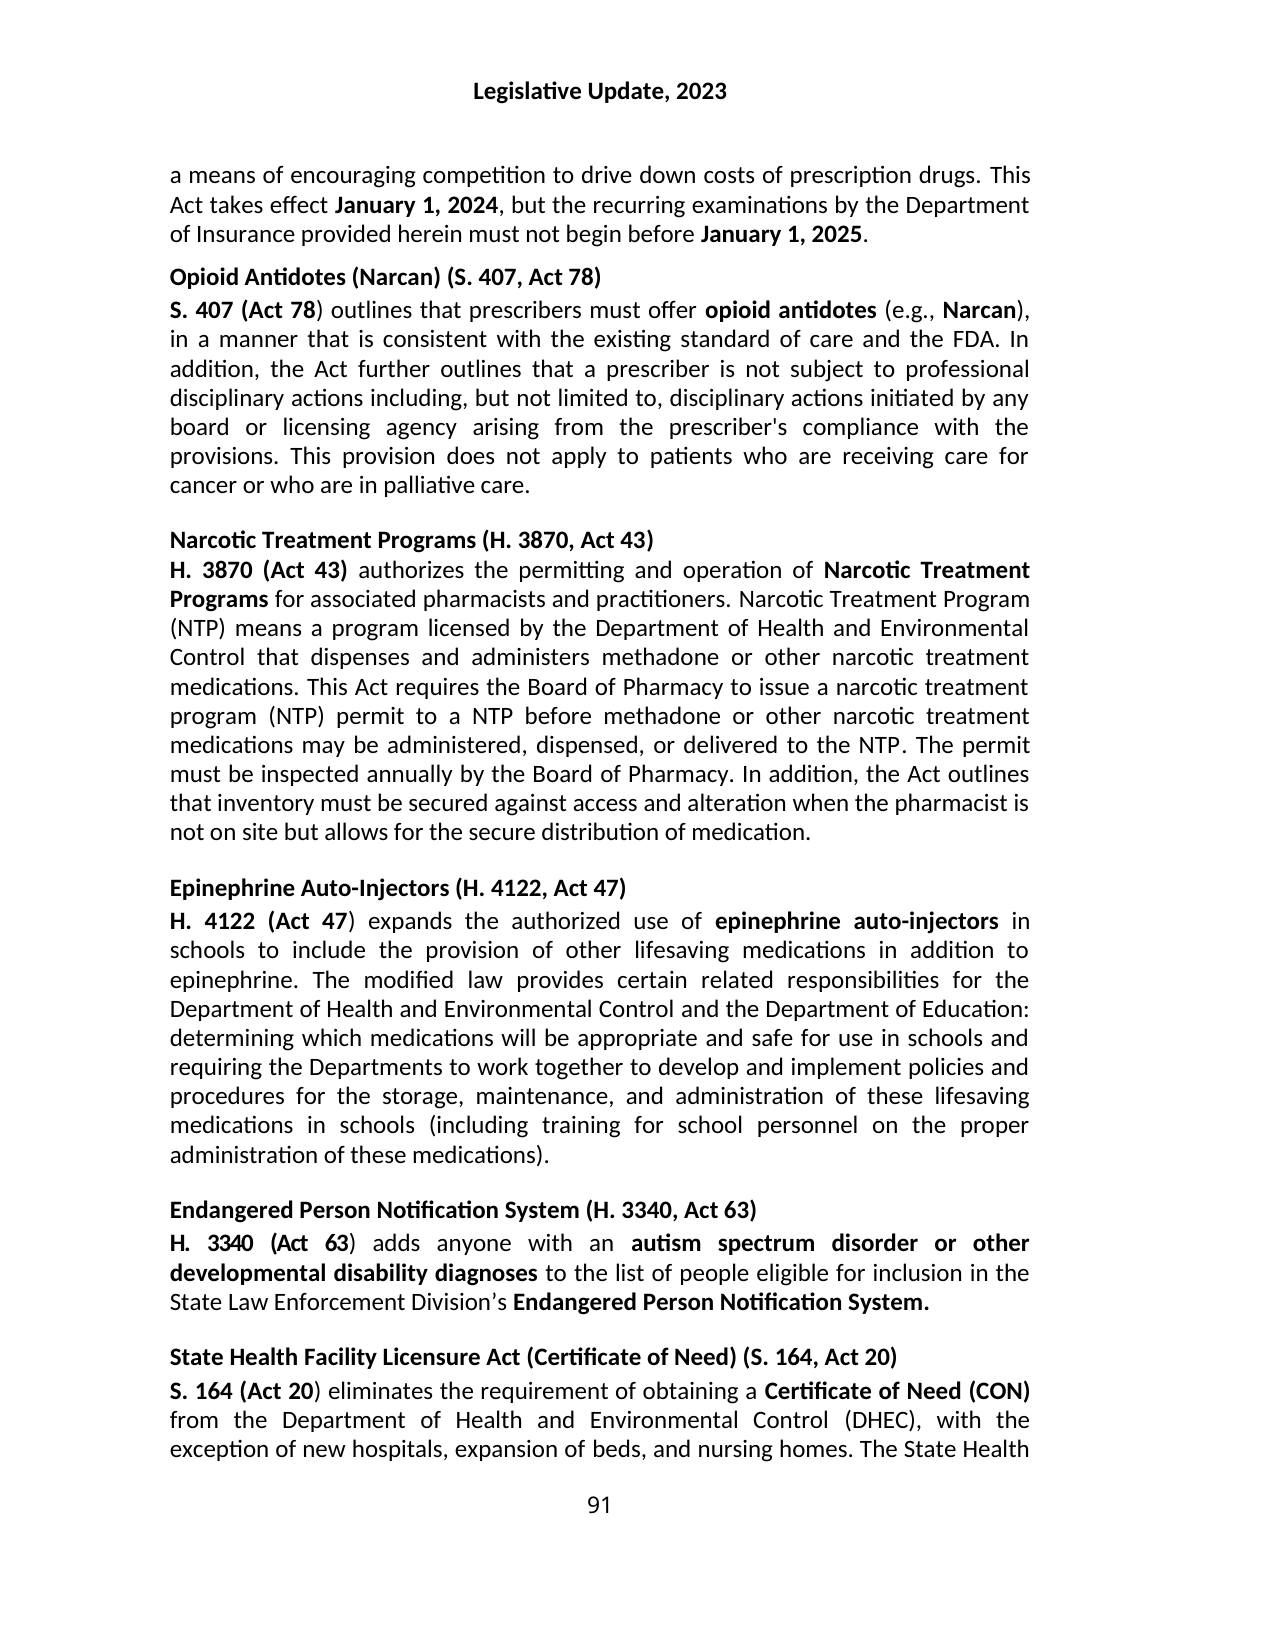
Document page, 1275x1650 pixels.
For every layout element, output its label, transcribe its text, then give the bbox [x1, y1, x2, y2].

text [169, 1376, 1031, 1463]
subtitle Narcotic Treatment Programs (H. 3870, Act 43) [169, 524, 1031, 555]
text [169, 161, 1031, 248]
text H. 3870 (Act 43) authorizes the permitting and operation of Narcotic Treatment Programs for associated pharmacists and practitioners. Narcotic Treatment Program (NTP) means a program licensed by the Department of Health and Environmental Control that dispenses and administers methadone or other narcotic treatment medications. This Act requires the Board of Pharmacy to issue a narcotic treatment program (NTP) permit to a NTP before methadone or other narcotic treatment medications may be administered, dispensed, or delivered to the NTP. The permit must be inspected annually by the Board of Pharmacy. In addition, the Act outlines that inventory must be secured against access and alteration when the pharmacist is not on site but allows for the secure distribution of medication. [169, 555, 1031, 847]
text H. 3340 (Act 63) adds anyone with an autism spectrum disorder or other developmental disability diagnoses to the list of people eligible for inclusion in the State Law Enforcement Division’s Endangered Person Notification System. [169, 1228, 1031, 1316]
text Endangered Person Notification System (H. 3340, Act 63) [169, 1194, 1031, 1224]
text H. 4122 (Act 47) expands the authorized use of epinephrine auto-injectors in schools to include the provision of other lifesaving medications in addition to epinephrine. The modified law provides certain related responsibilities for the Department of Health and Environmental Control and the Department of Education: determining which medications will be appropriate and safe for use in schools and requiring the Departments to work together to develop and implement policies and procedures for the storage, maintenance, and administration of these lifesaving medications in schools (including training for school personnel on the proper administration of these medications). [169, 906, 1031, 1169]
text State Health Facility Licensure Act (Certificate of Need) (S. 164, Act 20) [169, 1341, 1031, 1372]
text S. 407 (Act 78) outlines that prescribers must offer opioid antidotes (e.g., Narcan), in a manner that is consistent with the existing standard of care and the FDA. In addition, the Act further outlines that a prescriber is not subject to professional disciplinary actions including, but not limited to, disciplinary actions initiated by any board or licensing agency arising from the prescriber's compliance with the provisions. This provision does not apply to patients who are receiving care for cancer or who are in palliative care. [169, 295, 1031, 499]
text Opioid Antidotes (Narcan) (S. 407, Act 78) [169, 261, 1031, 291]
text Epinephrine Auto-Injectors (H. 4122, Act 47) [169, 872, 1031, 902]
